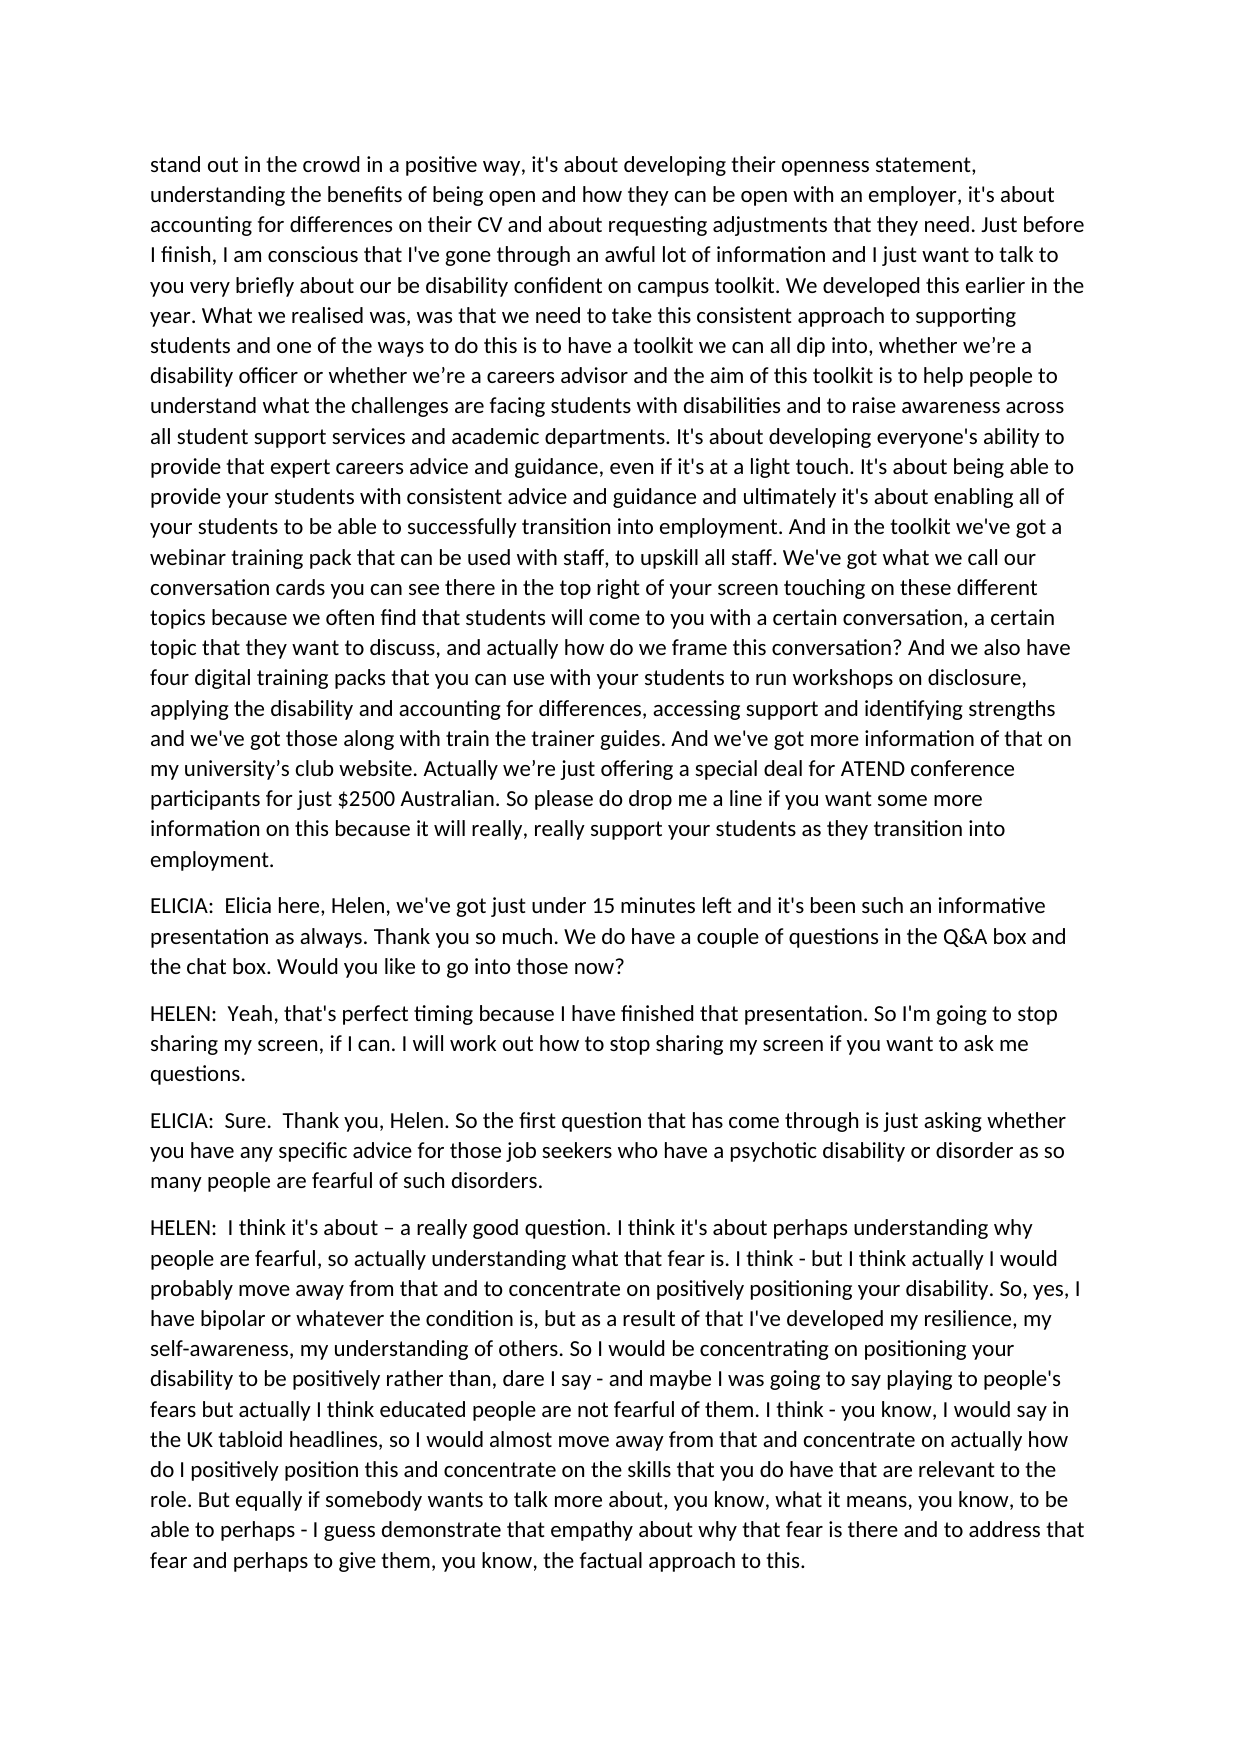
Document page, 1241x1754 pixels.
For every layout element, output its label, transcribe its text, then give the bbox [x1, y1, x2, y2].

text HELEN: I think it's about – a really good question. I think it's about perhaps understanding why people are fearful, so actually understanding what that fear is. I think - but I think actually I would probably move away from that and to concentrate on positively positioning your disability. So, yes, I have bipolar or whatever the condition is, but as a result of that I've developed my resilience, my self-awareness, my understanding of others. So I would be concentrating on positioning your disability to be positively rather than, dare I say - and maybe I was going to say playing to people's fears but actually I think educated people are not fearful of them. I think - you know, I would say in the UK tabloid headlines, so I would almost move away from that and concentrate on actually how do I positively position this and concentrate on the skills that you do have that are relevant to the role. But equally if somebody wants to talk more about, you know, what it means, you know, to be able to perhaps - I guess demonstrate that empathy about why that fear is there and to address that fear and perhaps to give them, you know, the factual approach to this. [150, 1213, 1090, 1574]
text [150, 150, 1090, 873]
text HELEN: Yeah, that's perfect timing because I have finished that presentation. So I'm going to stop sharing my screen, if I can. I will work out how to stop sharing my screen if you want to ask me questions. [150, 999, 1090, 1087]
text ELICIA: Sure. Thank you, Helen. So the first question that has come through is just asking whether you have any specific advice for those job seekers who have a psychotic disability or disorder as so many people are fearful of such disorders. [150, 1106, 1090, 1195]
text ELICIA: Elicia here, Helen, we've got just under 15 minutes left and it's been such an informative presentation as always. Thank you so much. We do have a couple of questions in the Q&A box and the chat box. Would you like to go into those now? [150, 892, 1090, 980]
